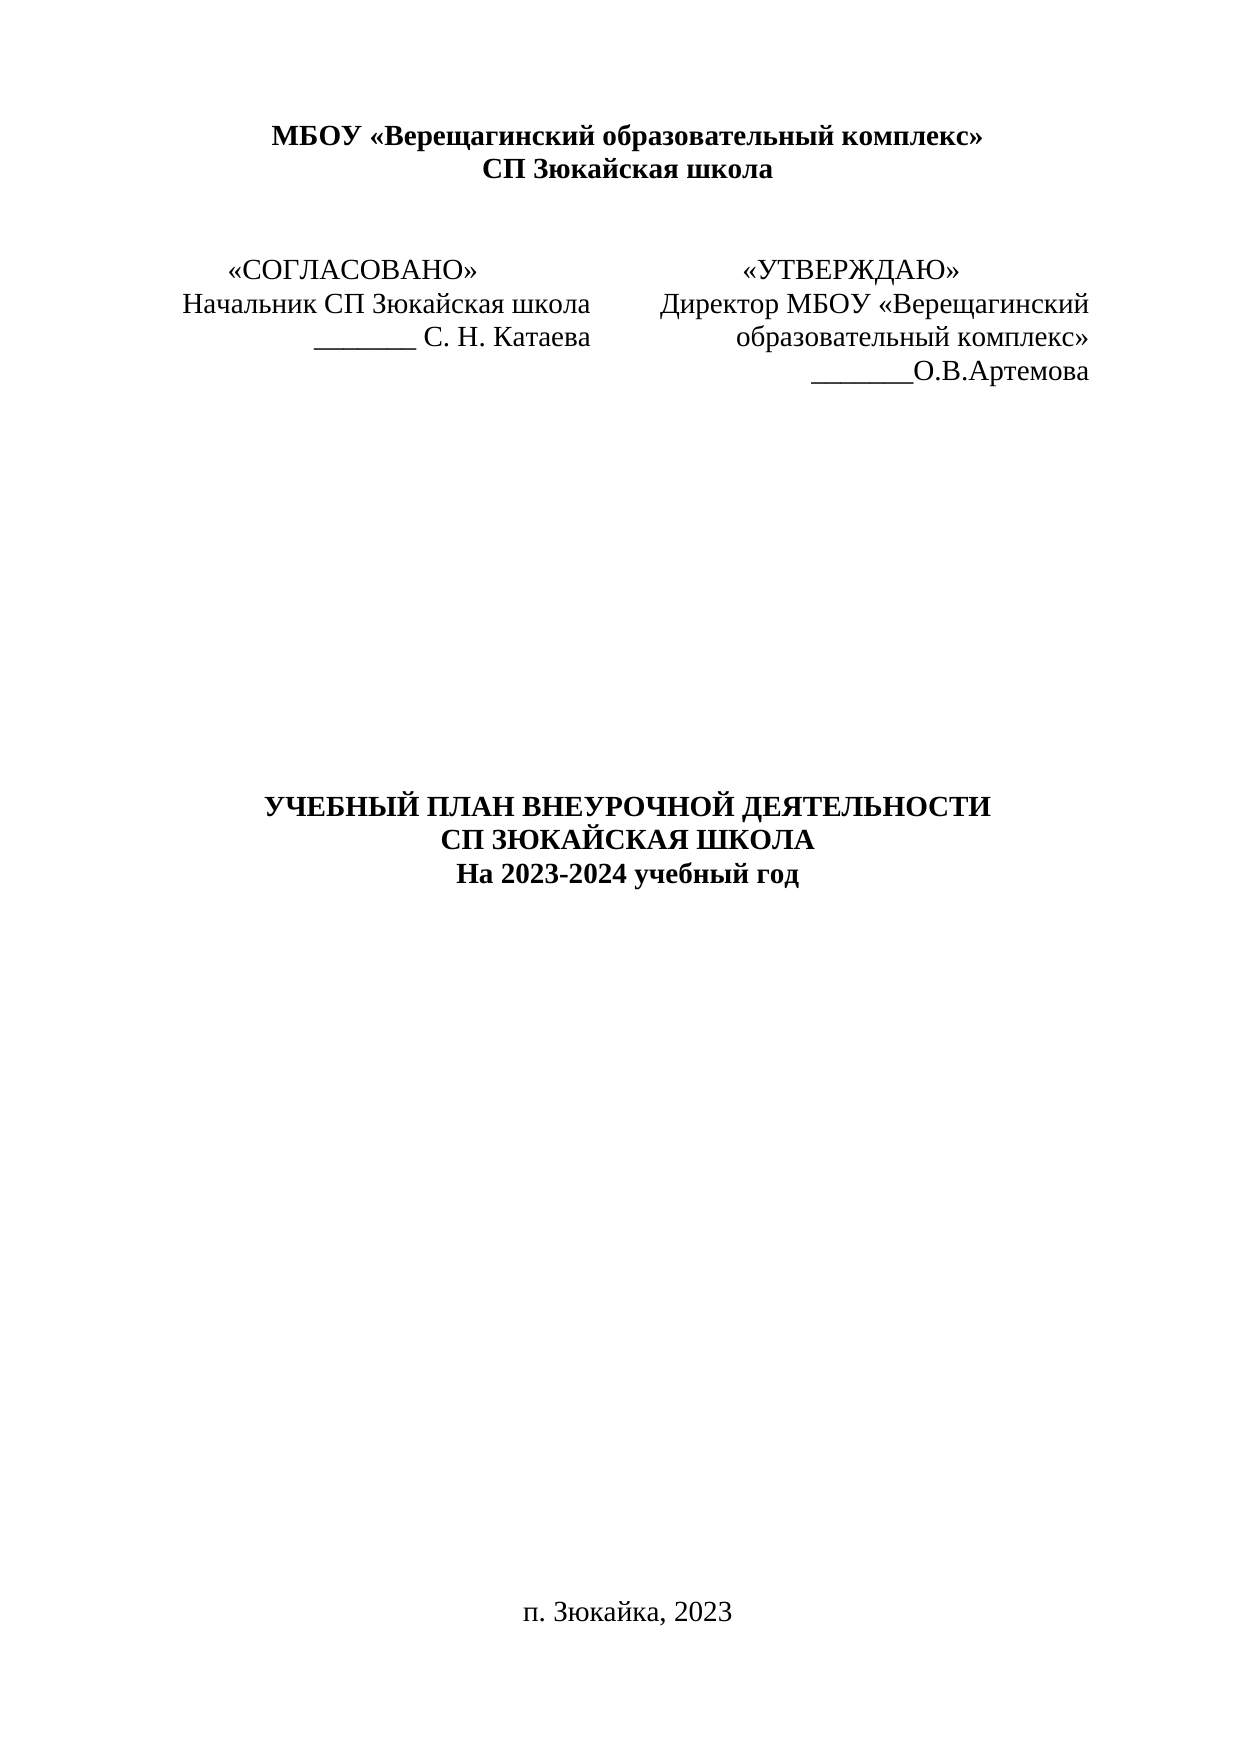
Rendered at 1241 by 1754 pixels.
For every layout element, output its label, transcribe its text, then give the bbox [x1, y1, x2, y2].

text На 2023-2024 учебный год [103, 856, 1152, 889]
text УЧЕБНЫЙ ПЛАН ВНЕУРОЧНОЙ ДЕЯТЕЛЬНОСТИ [103, 789, 1152, 822]
table_header «УТВЕРЖДАЮ» Директор МБОУ «Верещагинский образовательный комплекс» _______О.В.Артемова [602, 252, 1100, 386]
text СП ЗЮКАЙСКАЯ ШКОЛА [103, 822, 1152, 856]
table_header «СОГЛАСОВАНО» Начальник СП Зюкайская школа _______ С. Н. Катаева [104, 252, 602, 386]
text СП Зюкайская школа [103, 152, 1152, 185]
text МБОУ «Верещагинский образовательный комплекс» [103, 118, 1152, 152]
text п. Зюкайка, 2023 [103, 1594, 1152, 1627]
